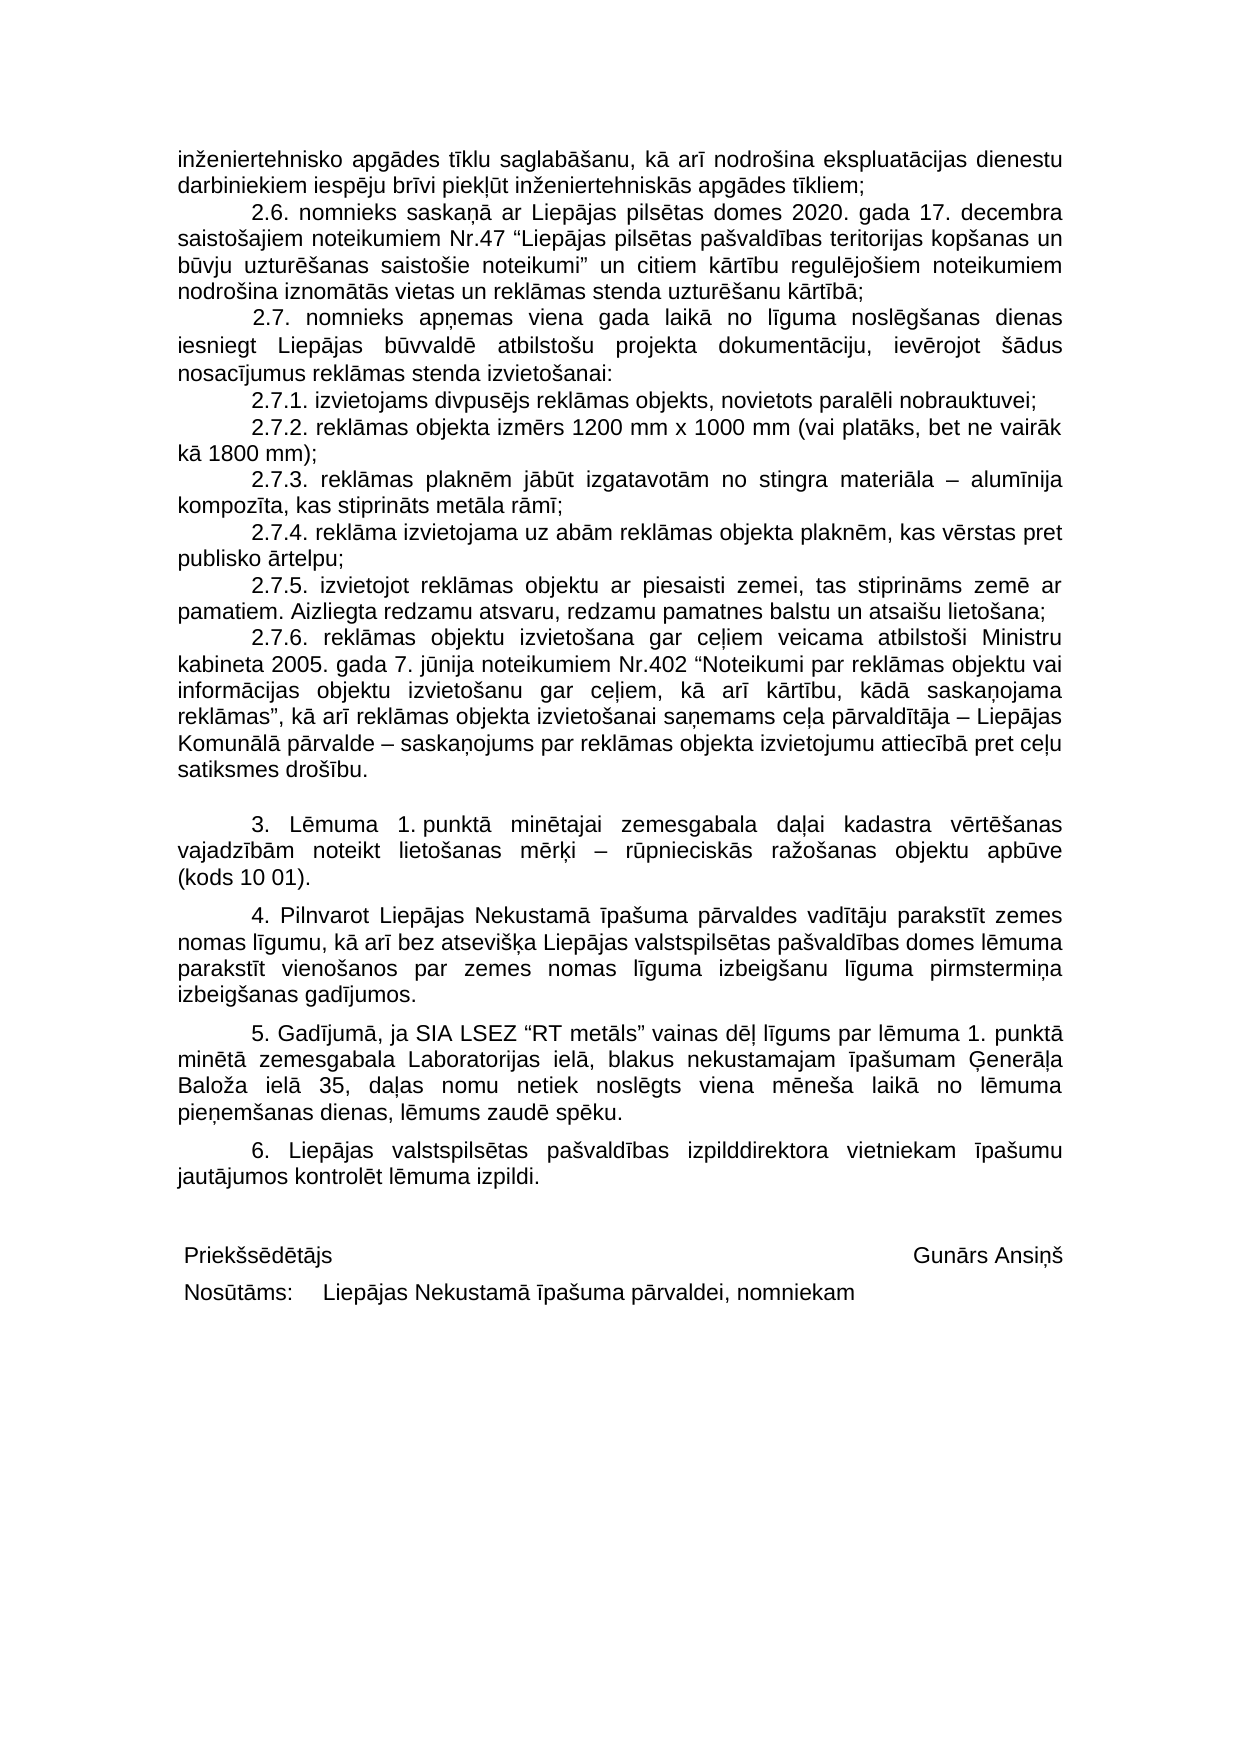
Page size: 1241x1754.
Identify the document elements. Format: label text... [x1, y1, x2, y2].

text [177, 146, 1063, 199]
table_cell Liepājas Nekustamā īpašuma pārvaldei, nomniekam [316, 1279, 1069, 1331]
text 6. Liepājas valstspilsētas pašvaldības izpilddirektora vietniekam īpašumu jautājumos kontrolēt lēmuma izpildi. [177, 1137, 1063, 1190]
text 2.7. nomnieks apņemas viena gada laikā no līguma noslēgšanas dienas iesniegt Liepājas būvvaldē atbilstošu projekta dokumentāciju, ievērojot šādus nosacījumus reklāmas stenda izvietošanai: [177, 304, 1063, 386]
text 3. Lēmuma 1. punktā minētajai zemesgabala daļai kadastra vērtēšanas vajadzībām noteikt lietošanas mērķi – rūpnieciskās ražošanas objektu apbūve (kods 10 01). [177, 811, 1063, 890]
text 2.7.3. reklāmas plaknēm jābūt izgatavotām no stingra materiāla – alumīnija kompozīta, kas stiprināts metāla rāmī; [177, 466, 1063, 519]
text 2.7.4. reklāma izvietojama uz abām reklāmas objekta plaknēm, kas vērstas pret publisko ārtelpu; [177, 519, 1063, 572]
text 2.7.5. izvietojot reklāmas objektu ar piesaisti zemei, tas stiprināms zemē ar pamatiem. Aizliegta redzamu atsvaru, redzamu pamatnes balstu un atsaišu lietošana; [177, 572, 1063, 624]
text 2.6. nomnieks saskaņā ar Liepājas pilsētas domes 2020. gada 17. decembra saistošajiem noteikumiem Nr.47 “Liepājas pilsētas pašvaldības teritorijas kopšanas un būvju uzturēšanas saistošie noteikumi” un citiem kārtību regulējošiem noteikumiem nodrošina iznomātās vietas un reklāmas stenda uzturēšanu kārtībā; [177, 199, 1063, 304]
text 5. Gadījumā, ja SIA LSEZ “RT metāls” vainas dēļ līgums par lēmuma 1. punktā minētā zemesgabala Laboratorijas ielā, blakus nekustamajam īpašumam Ģenerāļa Baloža ielā 35, daļas nomu netiek noslēgts viena mēneša laikā no lēmuma pieņemšanas dienas, lēmums zaudē spēku. [177, 1019, 1063, 1125]
text 4. Pilnvarot Liepājas Nekustamā īpašuma pārvaldes vadītāju parakstīt zemes nomas līgumu, kā arī bez atsevišķa Liepājas valstspilsētas pašvaldības domes lēmuma parakstīt vienošanos par zemes nomas līguma izbeigšanu līguma pirmstermiņa izbeigšanas gadījumos. [177, 902, 1063, 1008]
text 2.7.1. izvietojams divpusējs reklāmas objekts, novietots paralēli nobrauktuvei; [177, 387, 1063, 413]
text 2.7.2. reklāmas objekta izmērs 1200 mm x 1000 mm (vai platāks, bet ne vairāk kā 1800 mm); [177, 413, 1063, 466]
text 2.7.6. reklāmas objektu izvietošana gar ceļiem veicama atbilstoši Ministru kabineta 2005. gada 7. jūnija noteikumiem Nr.402 “Noteikumi par reklāmas objektu vai informācijas objektu izvietošanu gar ceļiem, kā arī kārtību, kādā saskaņojama reklāmas”, kā arī reklāmas objekta izvietošanai saņemams ceļa pārvaldītāja – Liepājas Komunālā pārvalde – saskaņojums par reklāmas objekta izvietojumu attiecībā pret ceļu satiksmes drošību. [177, 624, 1063, 782]
table_header Gunārs Ansiņš [765, 1243, 1069, 1278]
table_cell Nosūtāms: [177, 1279, 316, 1331]
table_header Priekšsēdētājs [177, 1243, 765, 1278]
